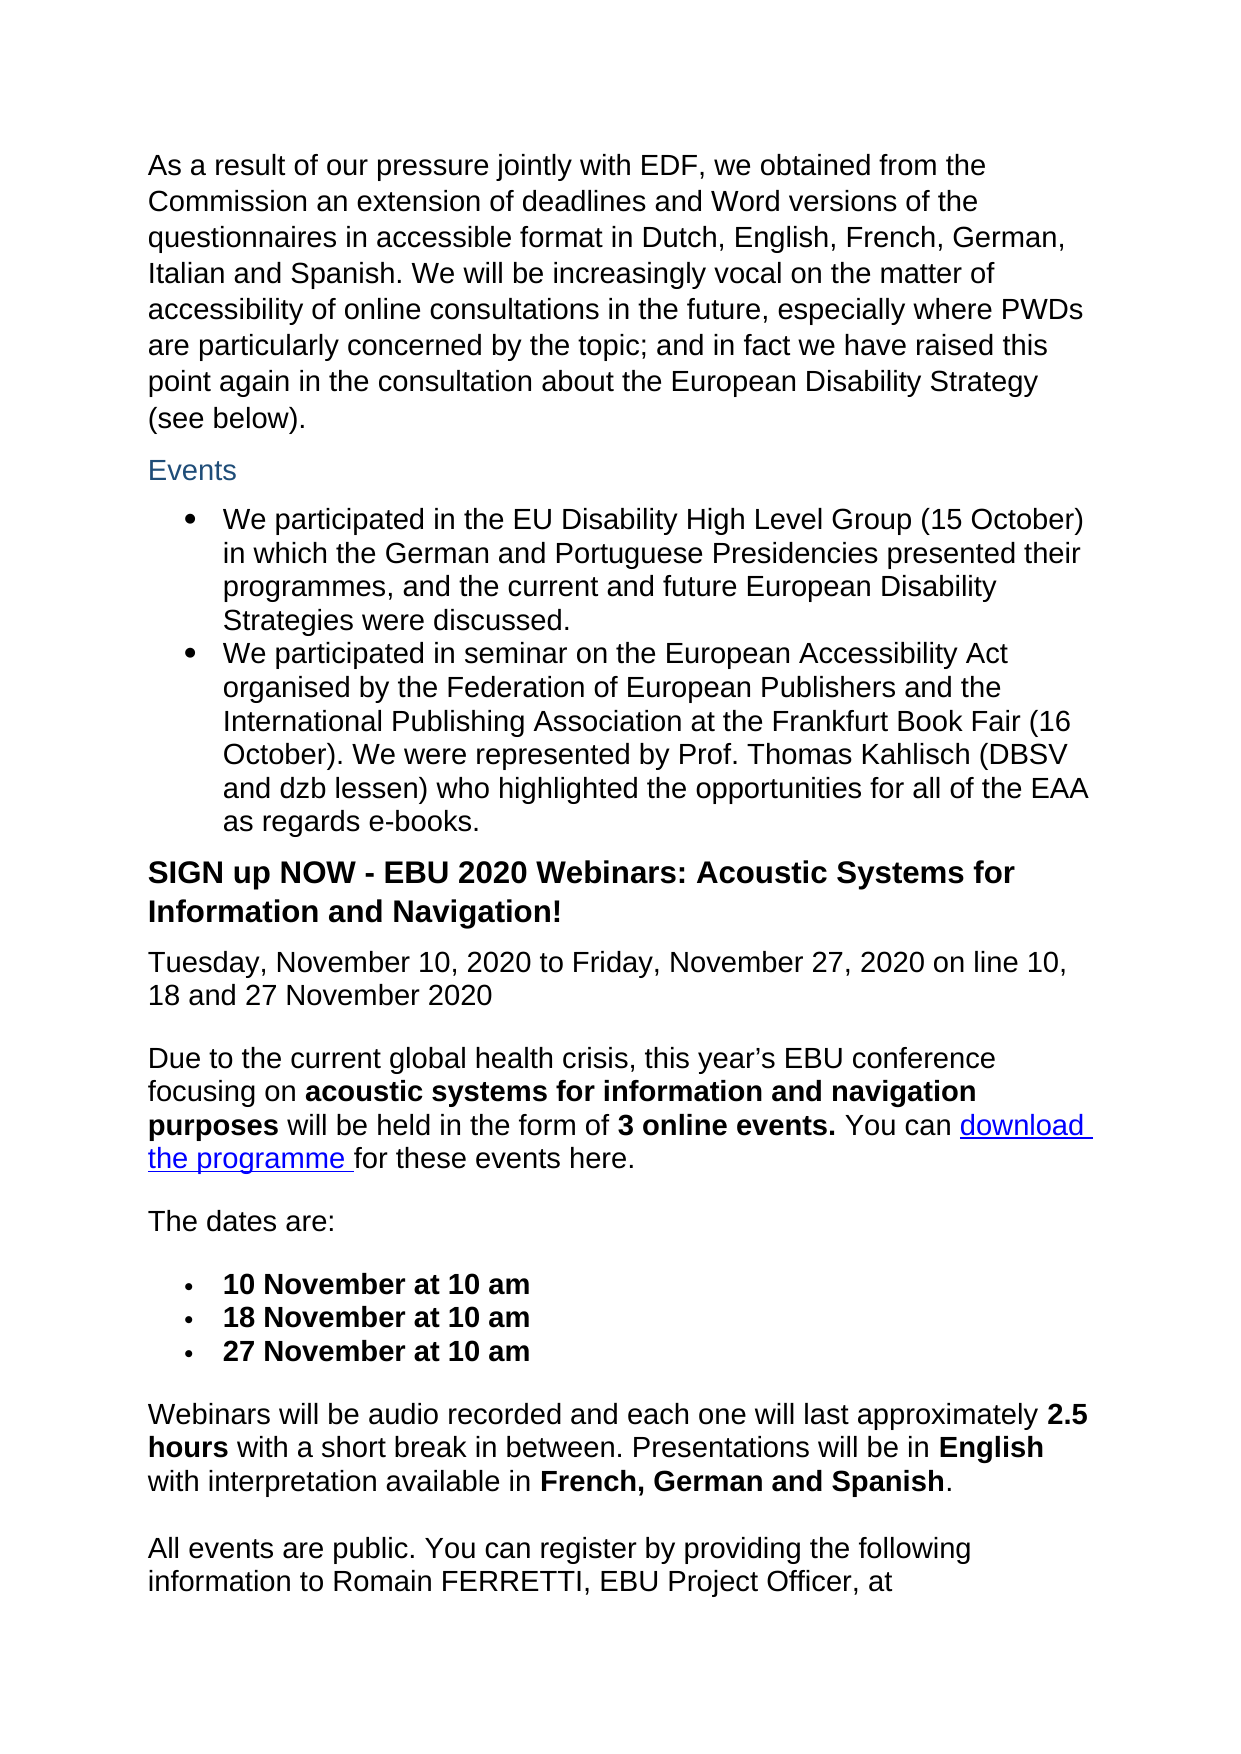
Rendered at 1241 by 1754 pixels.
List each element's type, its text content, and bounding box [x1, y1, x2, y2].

text Due to the current global health crisis, this year’s EBU conference focusing on acoustic systems for information and navigation purposes will be held in the form of 3 online events. You can download the programme for these events here. [148, 1041, 1093, 1175]
list 27 November at 10 am [185, 1334, 1093, 1367]
list 18 November at 10 am [185, 1300, 1093, 1334]
list We participated in seminar on the European Accessibility Act organised by the Federation of European Publishers and the International Publishing Association at the Frankfurt Book Fair (16 October). We were represented by Prof. Thomas Kahlisch (DBSV and dzb lessen) who highlighted the opportunities for all of the EAA as regards e-books. [185, 636, 1093, 838]
subtitle Events [148, 453, 1093, 487]
text As a result of our pressure jointly with EDF, we obtained from the Commission an extension of deadlines and Word versions of the questionnaires in accessible format in Dutch, English, French, German, Italian and Spanish. We will be increasingly vocal on the matter of accessibility of online consultations in the future, especially where PWDs are particularly concerned by the topic; and in fact we have raised this point again in the consultation about the European Disability Strategy (see below). [148, 148, 1093, 434]
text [148, 1397, 1093, 1598]
list 10 November at 10 am [185, 1267, 1093, 1300]
subtitle SIGN up NOW - EBU 2020 Webinars: Acoustic Systems for Information and Navigation! [148, 854, 1093, 929]
text The dates are: [148, 1204, 1093, 1238]
list We participated in the EU Disability High Level Group (15 October) in which the German and Portuguese Presidencies presented their programmes, and the current and future European Disability Strategies were discussed. [185, 502, 1093, 636]
text Tuesday, November 10, 2020 to Friday, November 27, 2020 on line 10, 18 and 27 November 2020 [148, 944, 1093, 1012]
